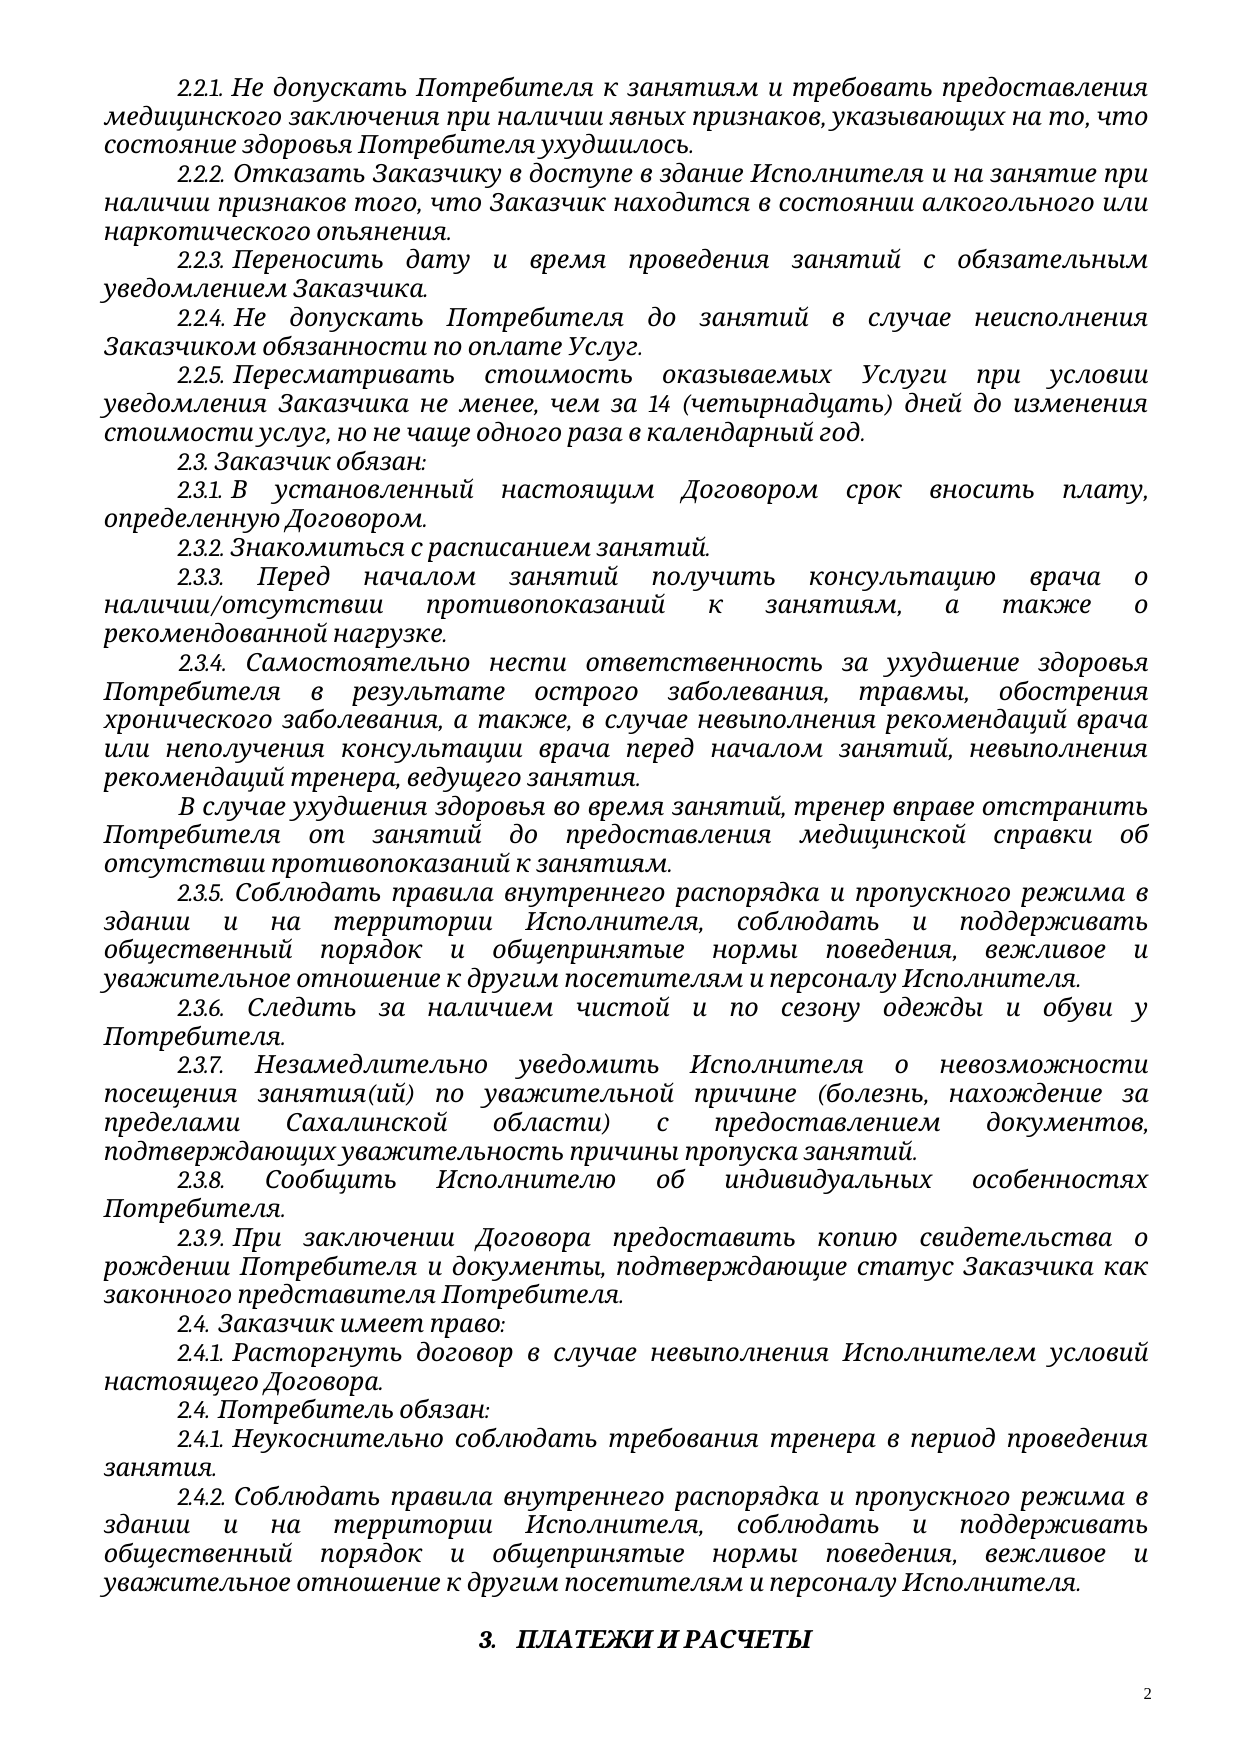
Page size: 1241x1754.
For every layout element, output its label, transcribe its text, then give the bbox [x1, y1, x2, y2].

text 2.2.5. Пересматривать стоимость оказываемых Услуги при условии уведомления Заказчика не менее, чем за 14 (четырнадцать) дней до изменения стоимости услуг, но не чаще одного раза в календарный год. [103, 361, 1152, 448]
text 2.3.4. Самостоятельно нести ответственность за ухудшение здоровья Потребителя в результате острого заболевания, травмы, обострения хронического заболевания, а также, в случае невыполнения рекомендаций врача или неполучения консультации врача перед началом занятий, невыполнения рекомендаций тренера, ведущего занятия. [103, 649, 1152, 793]
text 2.4.1. Неукоснительно соблюдать требования тренера в период проведения занятия. [103, 1425, 1152, 1483]
text 2.3.7. Незамедлительно уведомить Исполнителя о невозможности посещения занятия(ий) по уважительной причине (болезнь, нахождение за пределами Сахалинской области) с предоставлением документов, подтверждающих уважительность причины пропуска занятий. [103, 1051, 1152, 1166]
text 2.3.9. При заключении Договора предоставить копию свидетельства о рождении Потребителя и документы, подтверждающие статус Заказчика как законного представителя Потребителя. [103, 1224, 1152, 1310]
text 2.4.2. Соблюдать правила внутреннего распорядка и пропускного режима в здании и на территории Исполнителя, соблюдать и поддерживать общественный порядок и общепринятые нормы поведения, вежливое и уважительное отношение к другим посетителям и персоналу Исполнителя. [103, 1483, 1152, 1598]
text 2.2.3. Переносить дату и время проведения занятий с обязательным уведомлением Заказчика. [103, 246, 1152, 304]
text 2.4. Потребитель обязан: [103, 1396, 1152, 1425]
text 2.3.1. В установленный настоящим Договором срок вносить плату, определенную Договором. [103, 476, 1152, 534]
text 2.4. Заказчик имеет право: [103, 1310, 1152, 1339]
list ПЛАТЕЖИ И РАСЧЕТЫ [141, 1626, 1152, 1655]
text 2.3.2. Знакомиться с расписанием занятий. [103, 534, 1152, 563]
text 2.3. Заказчик обязан: [103, 448, 1152, 476]
text 2.2.4. Не допускать Потребителя до занятий в случае неисполнения Заказчиком обязанности по оплате Услуг. [103, 304, 1152, 361]
text В случае ухудшения здоровья во время занятий, тренер вправе отстранить Потребителя от занятий до предоставления медицинской справки об отсутствии противопоказаний к занятиям. [103, 793, 1152, 879]
text 2.3.8. Сообщить Исполнителю об индивидуальных особенностях Потребителя. [103, 1166, 1152, 1224]
text 2.3.3. Перед началом занятий получить консультацию врача о наличии/отсутствии противопоказаний к занятиям, а также о рекомендованной нагрузке. [103, 563, 1152, 649]
text 2.4.1. Расторгнуть договор в случае невыполнения Исполнителем условий настоящего Договора. [103, 1339, 1152, 1396]
text 2.2.1. Не допускать Потребителя к занятиям и требовать предоставления медицинского заключения при наличии явных признаков, указывающих на то, что состояние здоровья Потребителя ухудшилось. [103, 74, 1152, 160]
text 2.3.5. Соблюдать правила внутреннего распорядка и пропускного режима в здании и на территории Исполнителя, соблюдать и поддерживать общественный порядок и общепринятые нормы поведения, вежливое и уважительное отношение к другим посетителям и персоналу Исполнителя. [103, 879, 1152, 994]
text 2.3.6. Следить за наличием чистой и по сезону одежды и обуви у Потребителя. [103, 994, 1152, 1051]
text 2.2.2. Отказать Заказчику в доступе в здание Исполнителя и на занятие при наличии признаков того, что Заказчик находится в состоянии алкогольного или наркотического опьянения. [103, 160, 1152, 246]
